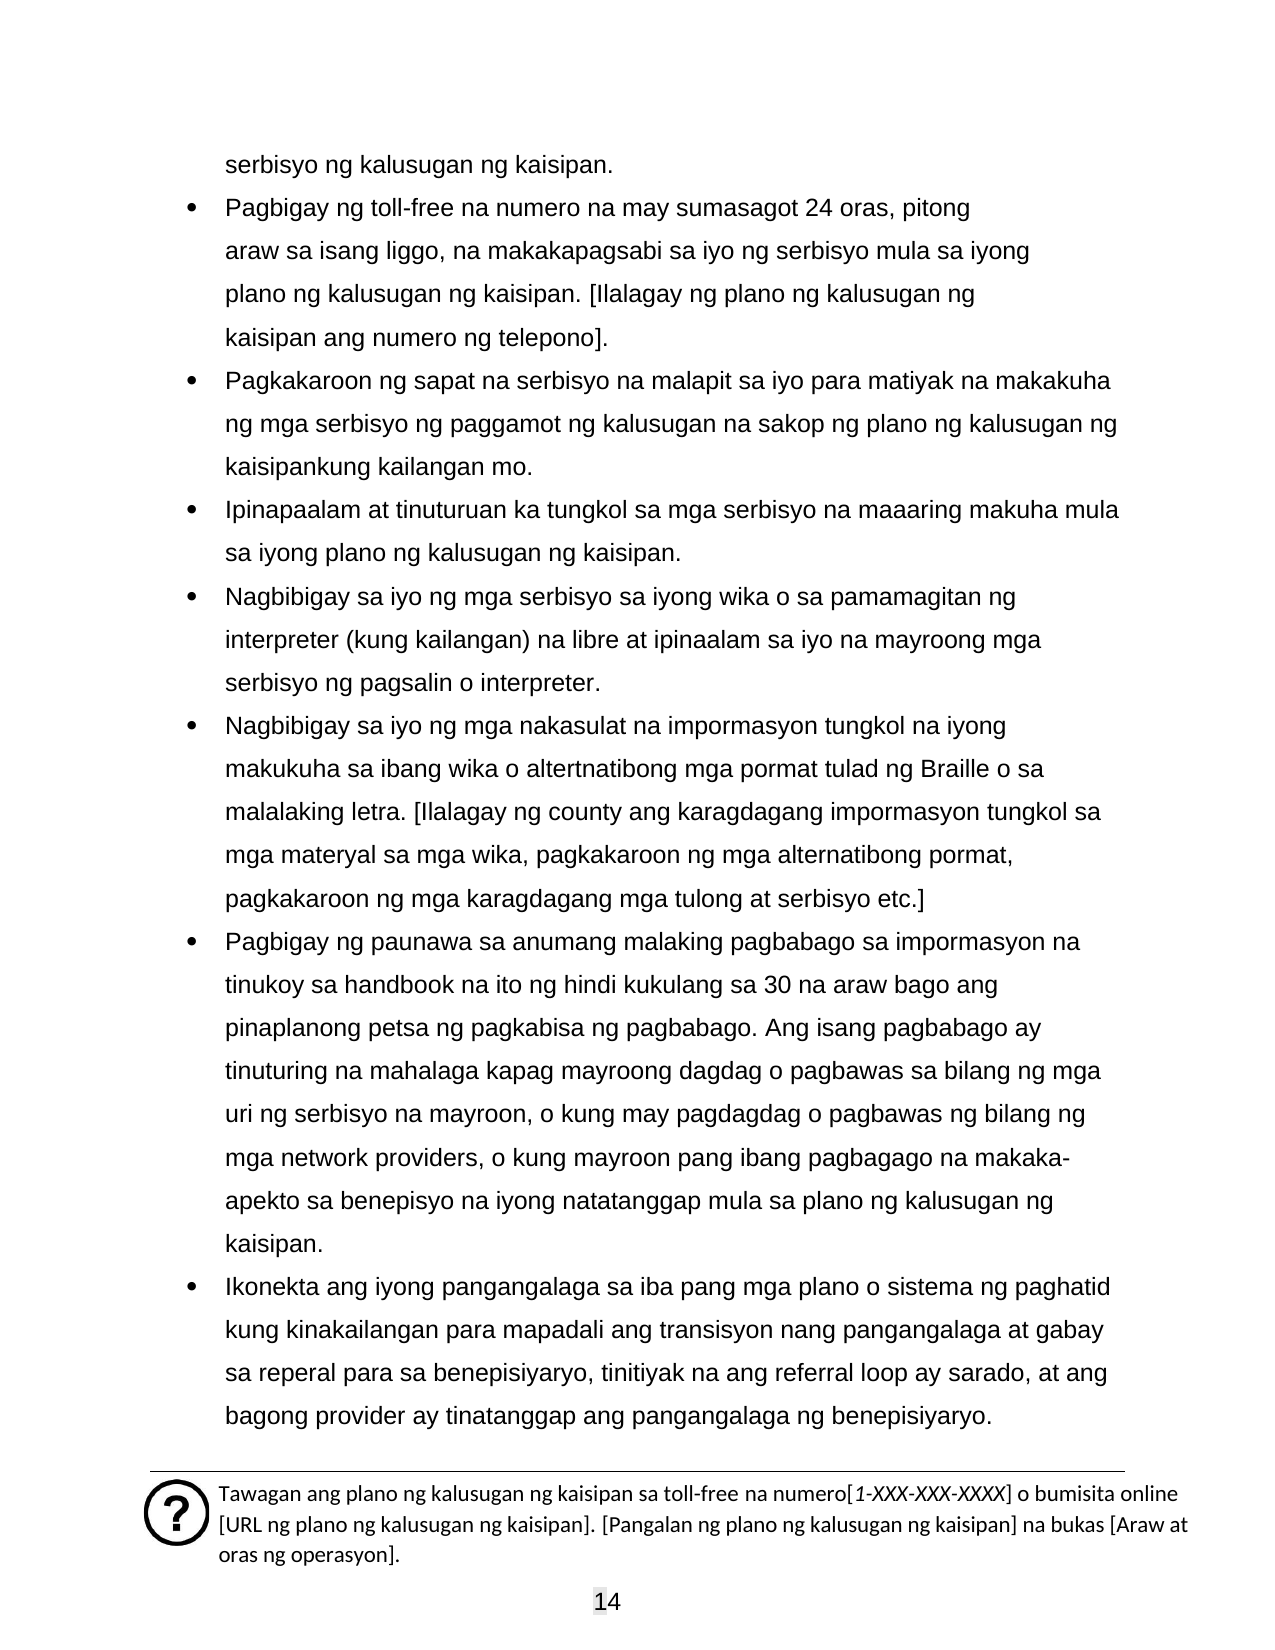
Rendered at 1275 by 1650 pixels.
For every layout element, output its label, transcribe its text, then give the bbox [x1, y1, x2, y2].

list Pagbigay ng paunawa sa anumang malaking pagbabago sa impormasyon na tinukoy sa handbook na ito ng hindi kukulang sa 30 na araw bago ang pinaplanong petsa ng pagkabisa ng pagbabago. Ang isang pagbabago ay tinuturing na mahalaga kapag mayroong dagdag o pagbawas sa bilang ng mga uri ng serbisyo na mayroon, o kung may pagdagdag o pagbawas ng bilang ng mga network providers, o kung mayroon pang ibang pagbagago na makaka-apekto sa benepisyo na iyong natatanggap mula sa plano ng kalusugan ng kaisipan. [187, 927, 1125, 1257]
list Pagbigay ng pagsusuri mara malaman kung kailangan ng espesyal na serbisyo ng kalusugan ng kaisipan. [187, 150, 1032, 179]
list Nagbibigay sa iyo ng mga nakasulat na impormasyon tungkol na iyong makukuha sa ibang wika o altertnatibong mga pormat tulad ng Braille o sa malalaking letra. [Ilalagay ng county ang karagdagang impormasyon tungkol sa mga materyal sa mga wika, pagkakaroon ng mga alternatibong pormat, pagkakaroon ng mga karagdagang mga tulong at serbisyo etc.] [187, 711, 1125, 912]
list Ipinapaalam at tinuturuan ka tungkol sa mga serbisyo na maaaring makuha mula sa iyong plano ng kalusugan ng kaisipan. [187, 495, 1125, 567]
list Pagbigay ng toll-free na numero na may sumasagot 24 oras, pitong araw sa isang liggo, na makakapagsabi sa iyo ng serbisyo mula sa iyong plano ng kalusugan ng kaisipan. [Ilalagay ng plano ng kalusugan ng kaisipan ang numero ng telepono]. [187, 193, 1032, 351]
list Nagbibigay sa iyo ng mga serbisyo sa iyong wika o sa pamamagitan ng interpreter (kung kailangan) na libre at ipinaalam sa iyo na mayroong mga serbisyo ng pagsalin o interpreter. [187, 582, 1125, 697]
picture [143, 1479, 210, 1546]
list Ikonekta ang iyong pangangalaga sa iba pang mga plano o sistema ng paghatid kung kinakailangan para mapadali ang transisyon nang pangangalaga at gabay sa reperal para sa benepisiyaryo, tinitiyak na ang referral loop ay sarado, at ang bagong provider ay tinatanggap ang pangangalaga ng benepisiyaryo. [187, 1272, 1125, 1430]
list Pagkakaroon ng sapat na serbisyo na malapit sa iyo para matiyak na makakuha ng mga serbisyo ng paggamot ng kalusugan na sakop ng plano ng kalusugan ng kaisipankung kailangan mo. [187, 366, 1125, 481]
